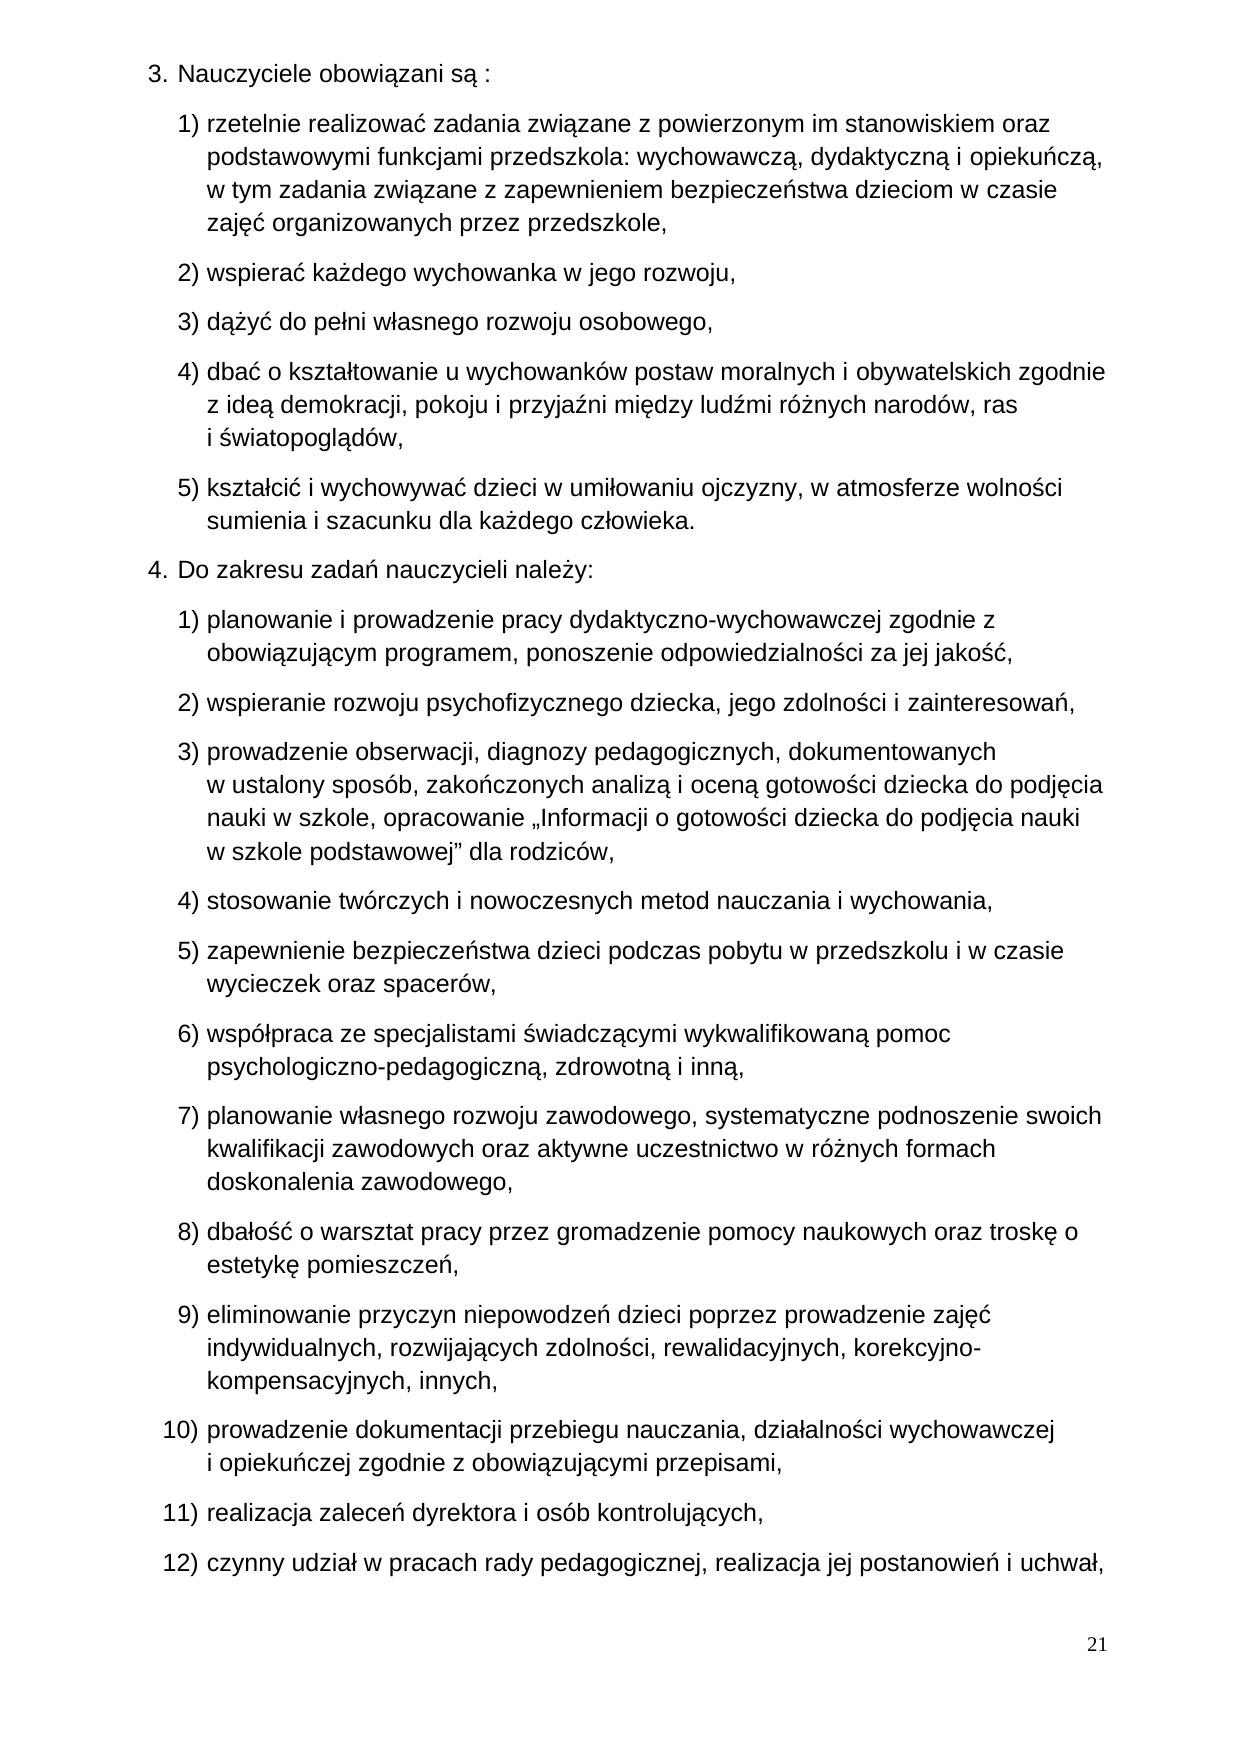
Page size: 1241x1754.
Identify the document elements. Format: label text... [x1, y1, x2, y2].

list planowanie i prowadzenie pracy dydaktyczno-wychowawczej zgodnie z obowiązującym programem, ponoszenie odpowiedzialności za jej jakość, [177, 605, 1107, 667]
list prowadzenie dokumentacji przebiegu nauczania, działalności wychowawczej i opiekuńczej zgodnie z obowiązującymi przepisami, [162, 1415, 1107, 1477]
list stosowanie twórczych i nowoczesnych metod nauczania i wychowania, [177, 886, 1107, 915]
list dbałość o warsztat pracy przez gromadzenie pomocy naukowych oraz troskę o estetykę pomieszczeń, [177, 1217, 1107, 1279]
list kształcić i wychowywać dzieci w umiłowaniu ojczyzny, w atmosferze wolności sumienia i szacunku dla każdego człowieka. [177, 473, 1107, 534]
list czynny udział w pracach rady pedagogicznej, realizacja jej postanowień i uchwał, [162, 1548, 1107, 1577]
list dbać o kształtowanie u wychowanków postaw moralnych i obywatelskich zgodnie z ideą demokracji, pokoju i przyjaźni między ludźmi różnych narodów, ras i światopoglądów, [177, 357, 1107, 452]
list eliminowanie przyczyn niepowodzeń dzieci poprzez prowadzenie zajęć indywidualnych, rozwijających zdolności, rewalidacyjnych, korekcyjno-kompensacyjnych, innych, [177, 1300, 1107, 1394]
list rzetelnie realizować zadania związane z powierzonym im stanowiskiem oraz podstawowymi funkcjami przedszkola: wychowawczą, dydaktyczną i opiekuńczą, w tym zadania związane z zapewnieniem bezpieczeństwa dzieciom w czasie zajęć organizowanych przez przedszkole, [177, 109, 1107, 237]
list wspieranie rozwoju psychofizycznego dziecka, jego zdolności i zainteresowań, [177, 688, 1107, 716]
list Do zakresu zadań nauczycieli należy: [148, 555, 1107, 584]
list prowadzenie obserwacji, diagnozy pedagogicznych, dokumentowanych w ustalony sposób, zakończonych analizą i oceną gotowości dziecka do podjęcia nauki w szkole, opracowanie „Informacji o gotowości dziecka do podjęcia nauki w szkole podstawowej” dla rodziców, [177, 737, 1107, 865]
list dążyć do pełni własnego rozwoju osobowego, [177, 307, 1107, 336]
list zapewnienie bezpieczeństwa dzieci podczas pobytu w przedszkolu i w czasie wycieczek oraz spacerów, [177, 936, 1107, 998]
list Nauczyciele obowiązani są : [148, 59, 1107, 88]
list realizacja zaleceń dyrektora i osób kontrolujących, [162, 1498, 1107, 1527]
list wspierać każdego wychowanka w jego rozwoju, [177, 257, 1107, 286]
list planowanie własnego rozwoju zawodowego, systematyczne podnoszenie swoich kwalifikacji zawodowych oraz aktywne uczestnictwo w różnych formach doskonalenia zawodowego, [177, 1101, 1107, 1196]
list współpraca ze specjalistami świadczącymi wykwalifikowaną pomoc psychologiczno-pedagogiczną, zdrowotną i inną, [177, 1018, 1107, 1080]
